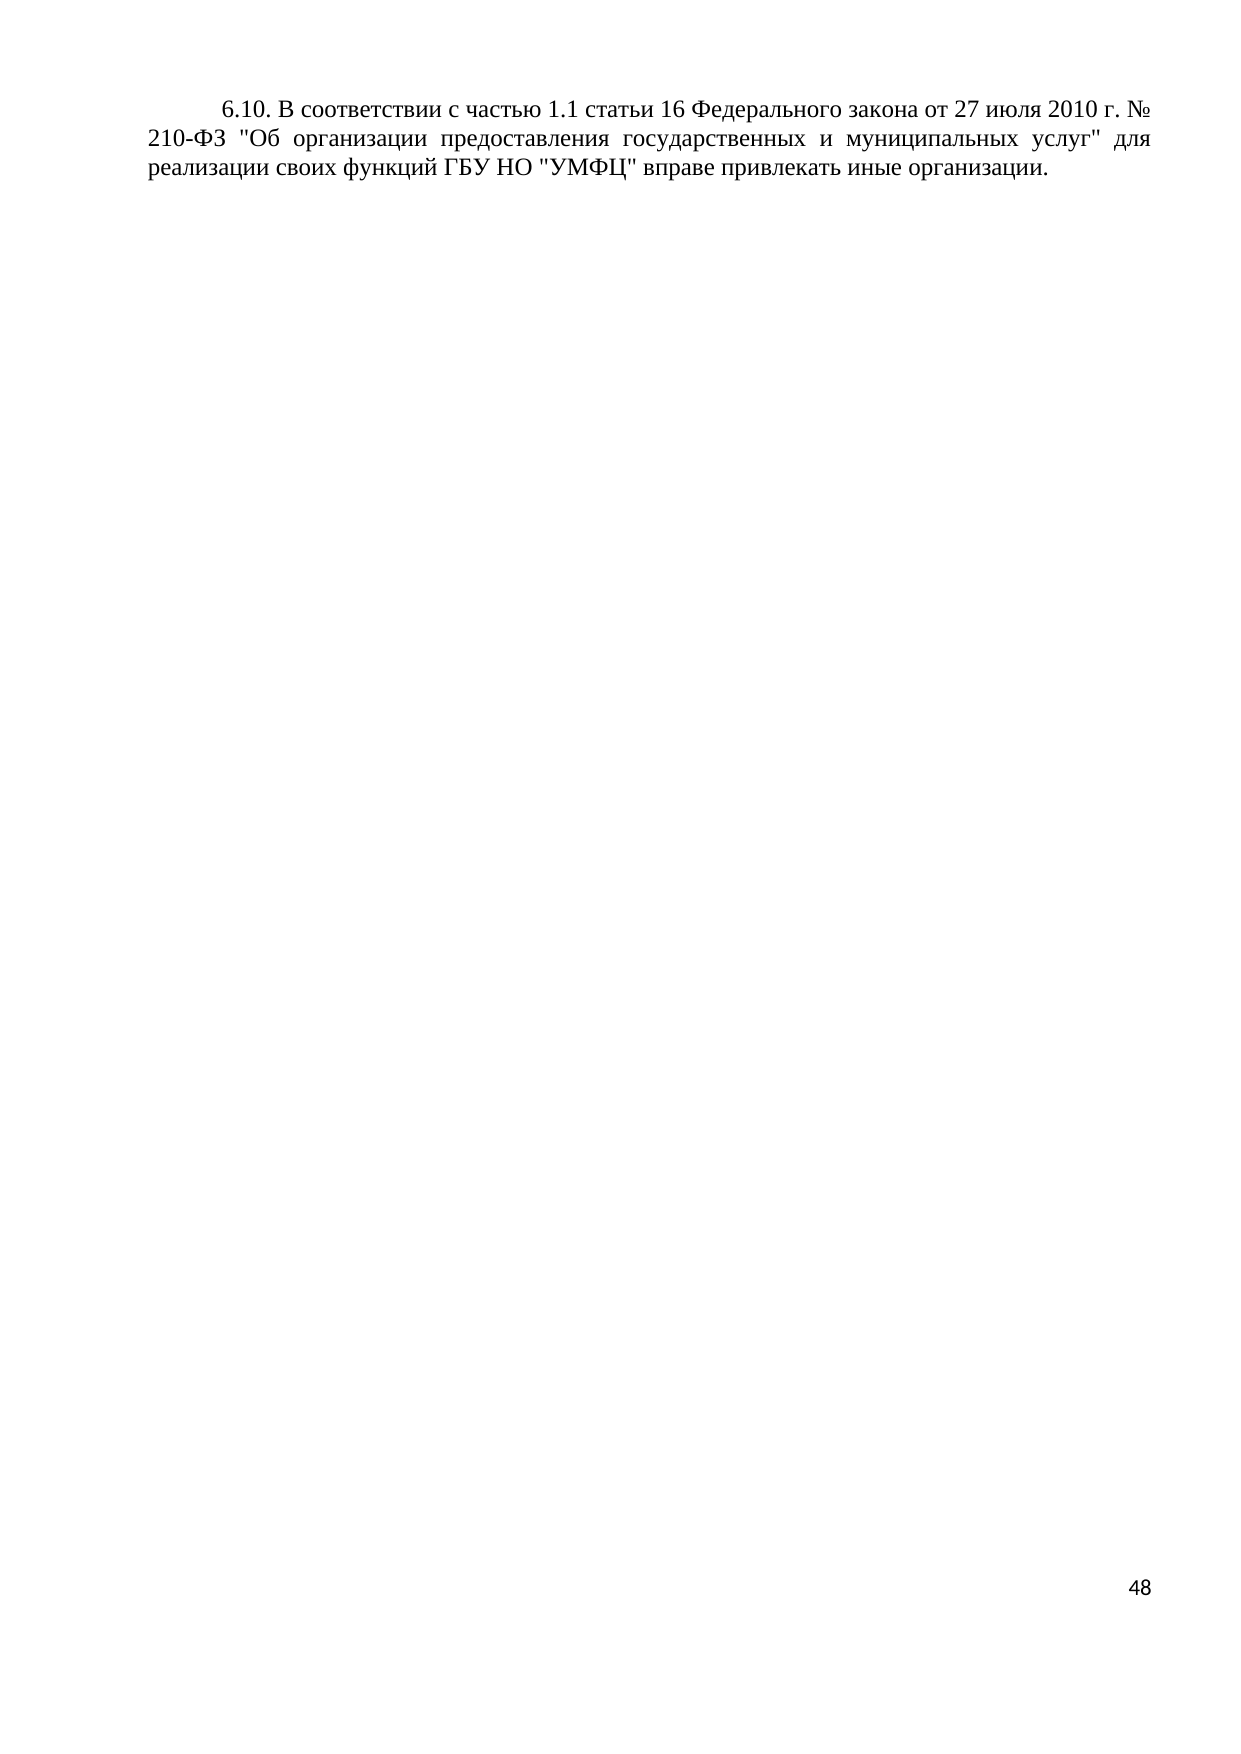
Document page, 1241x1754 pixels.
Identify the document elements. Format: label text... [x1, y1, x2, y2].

text 6.10. В соответствии с частью 1.1 статьи 16 Федерального закона от 27 июля 2010 г. № 210-ФЗ "Об организации предоставления государственных и муниципальных услуг" для реализации своих функций ГБУ НО "УМФЦ" вправе привлекать иные организации. [148, 94, 1152, 181]
